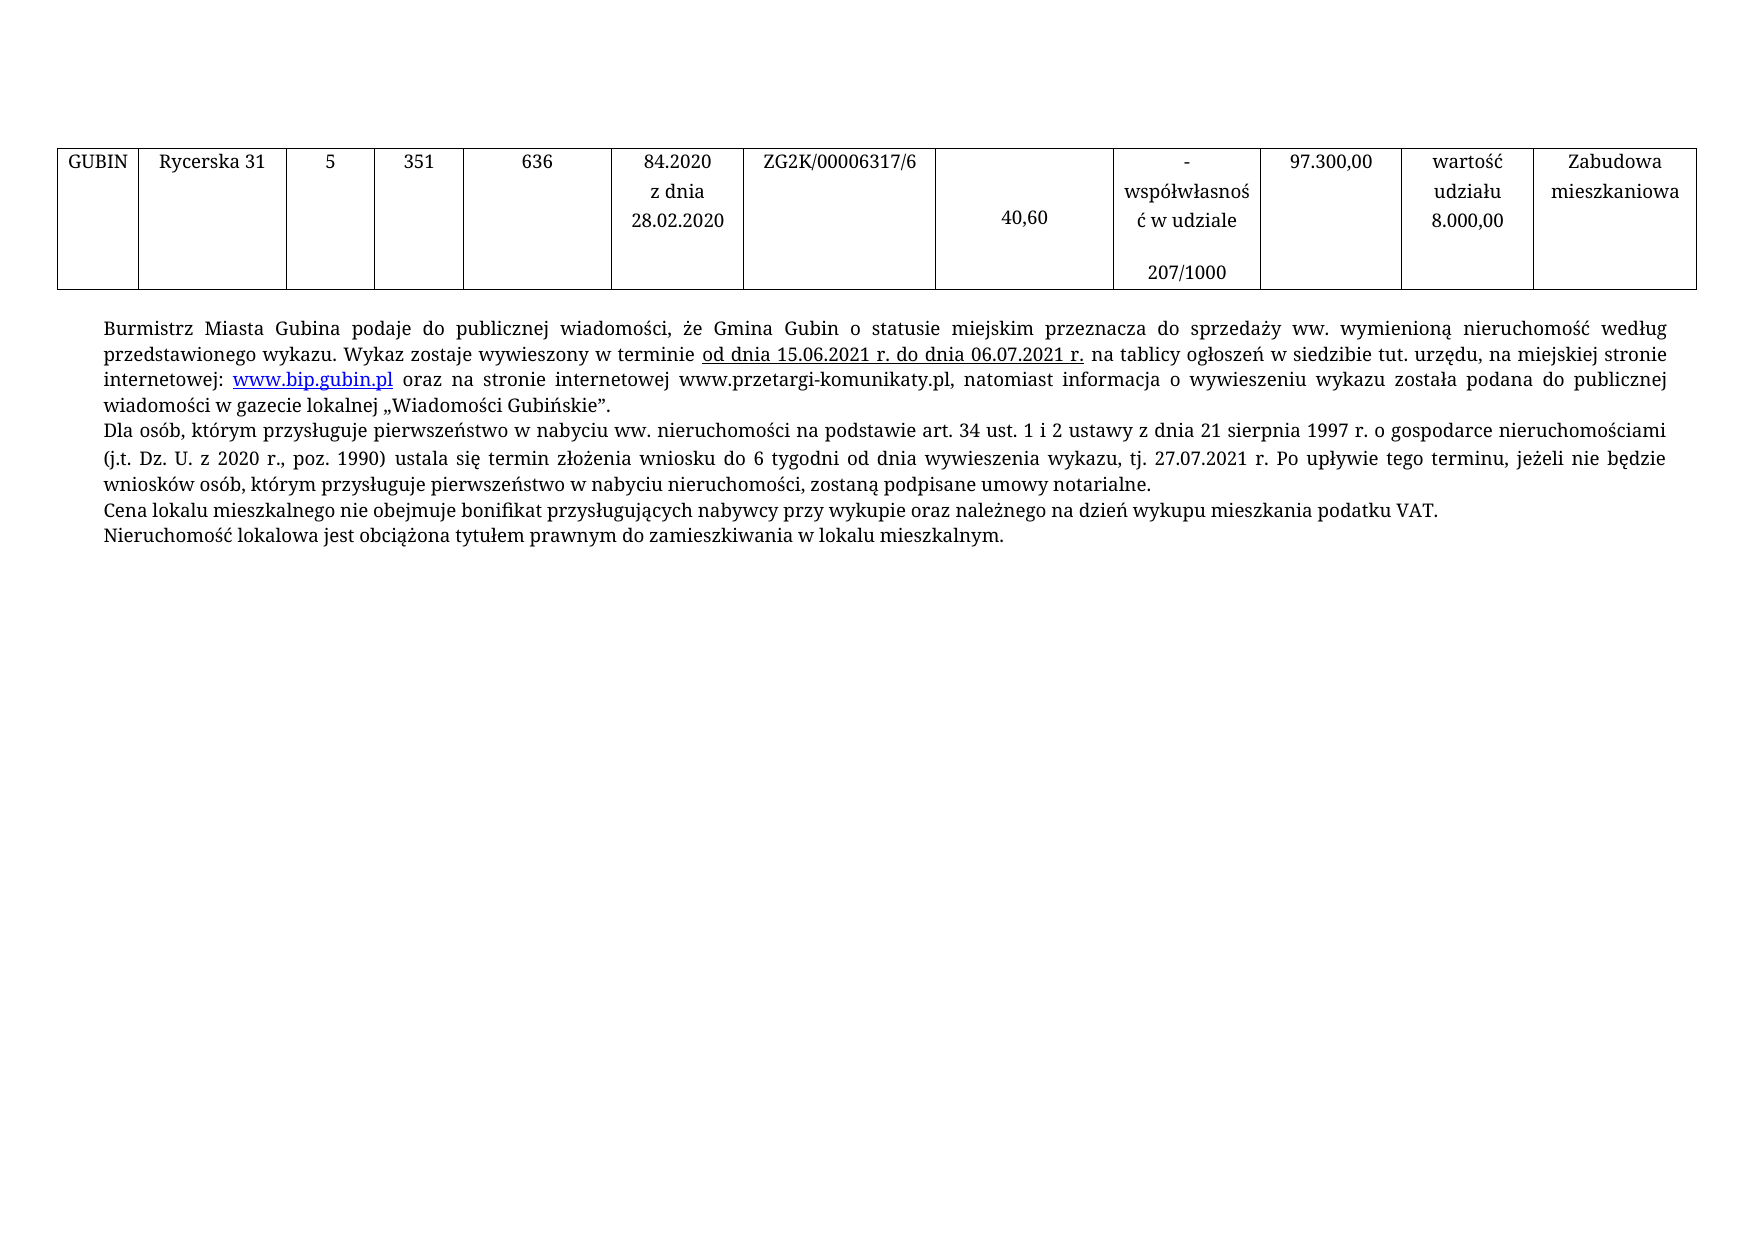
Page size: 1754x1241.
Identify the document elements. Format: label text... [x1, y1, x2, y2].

table_cell 55.10 40,60 [936, 149, 1113, 289]
table_cell 351 [375, 149, 463, 289]
table_cell 5 [287, 149, 374, 289]
table_cell GUBIN [58, 149, 138, 289]
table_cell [1402, 149, 1533, 289]
table_cell 636 [464, 149, 611, 289]
text Dla osób, którym przysługuje pierwszeństwo w nabyciu ww. nieruchomości na podstawie art. 34 ust. 1 i 2 ustawy z dnia 21 sierpnia 1997 r. o gospodarce nieruchomościami (j.t. Dz. U. z 2020 r., poz. 1990) ustala się termin złożenia wniosku do 6 tygodni od dnia wywieszenia wykazu, tj. 27.07.2021 r. Po upływie tego terminu, jeżeli nie będzie wniosków osób, którym przysługuje pierwszeństwo w nabyciu nieruchomości, zostaną podpisane umowy notarialne. [103, 417, 1668, 497]
text Nieruchomość lokalowa jest obciążona tytułem prawnym do zamieszkiwania w lokalu mieszkalnym. [103, 522, 1606, 548]
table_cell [1534, 149, 1696, 289]
text Cena lokalu mieszkalnego nie obejmuje bonifikat przysługujących nabywcy przy wykupie oraz należnego na dzień wykupu mieszkania podatku VAT. [103, 497, 1668, 522]
table_cell ZG2K/00006317/6 [744, 149, 935, 289]
table_cell 97.300,00 [1261, 149, 1401, 289]
table_cell Rycerska 31 [139, 149, 286, 289]
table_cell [612, 149, 743, 289]
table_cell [1114, 149, 1260, 289]
text Burmistrz Miasta Gubina podaje do publicznej wiadomości, że Gmina Gubin o statusie miejskim przeznacza do sprzedaży ww. wymienioną nieruchomość według przedstawionego wykazu. Wykaz zostaje wywieszony w terminie od dnia 15.06.2021 r. do dnia 06.07.2021 r. na tablicy ogłoszeń w siedzibie tut. urzędu, na miejskiej stronie internetowej: www.bip.gubin.pl oraz na stronie internetowej www.przetargi-komunikaty.pl, natomiast informacja o wywieszeniu wykazu została podana do publicznej wiadomości w gazecie lokalnej „Wiadomości Gubińskie”. [103, 315, 1668, 417]
